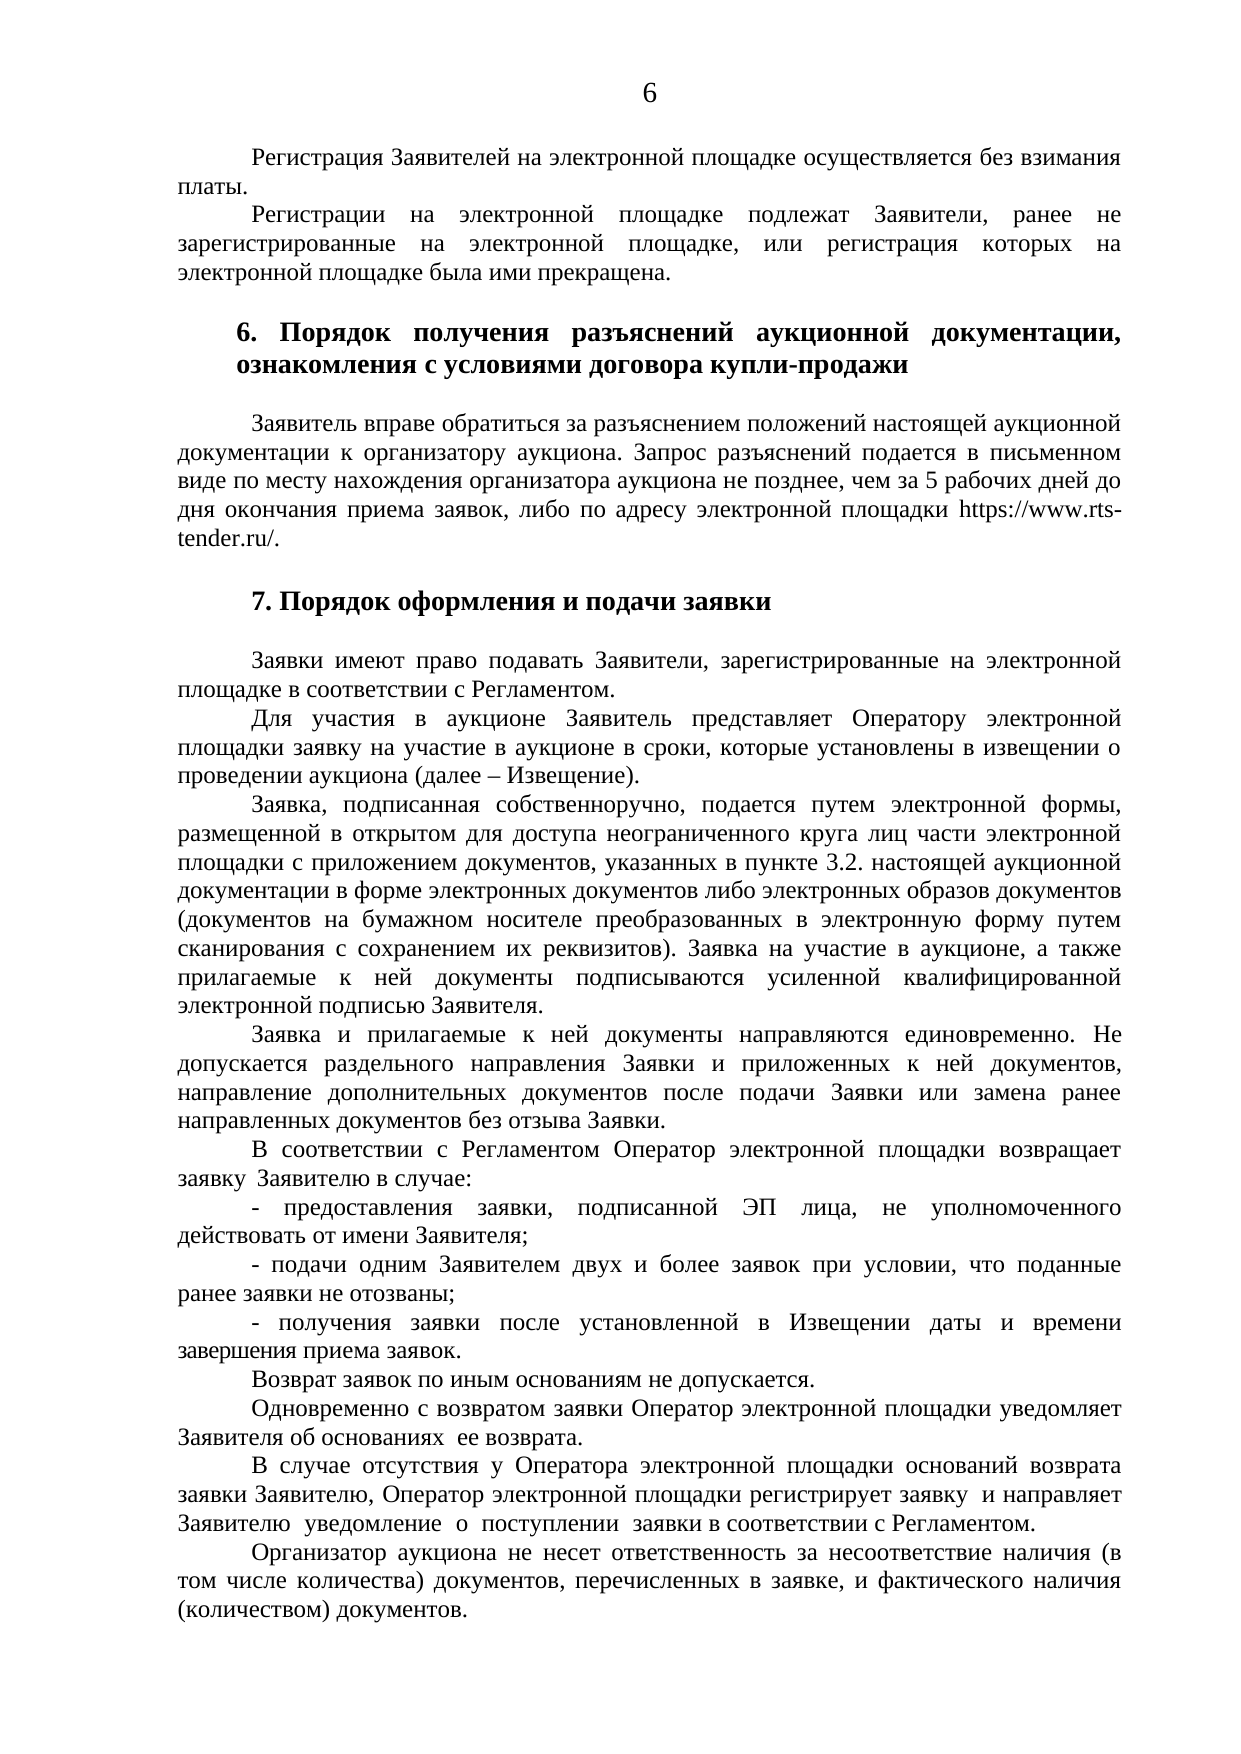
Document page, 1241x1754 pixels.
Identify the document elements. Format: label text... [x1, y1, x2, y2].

text Заявка, подписанная собственноручно, подается путем электронной формы, размещенной в открытом для доступа неограниченного круга лиц части электронной площадки с приложением документов, указанных в пункте 3.2. настоящей аукционной документации в форме электронных документов либо электронных образов документов (документов на бумажном носителе преобразованных в электронную форму путем сканирования с сохранением их реквизитов). Заявка на участие в аукционе, а также прилагаемые к ней документы подписываются усиленной квалифицированной электронной подписью Заявителя. [177, 789, 1122, 1019]
text Организатор аукциона не несет ответственность за несоответствие наличия (в том числе количества) документов, перечисленных в заявке, и фактического наличия (количеством) документов. [177, 1537, 1122, 1623]
text В соответствии с Регламентом Оператор электронной площадки возвращает заявку Заявителю в случае: [177, 1134, 1122, 1192]
text Заявки имеют право подавать Заявители, зарегистрированные на электронной площадке в соответствии с Регламентом. [177, 645, 1122, 703]
text 7. Порядок оформления и подачи заявки [177, 584, 1122, 617]
text Заявитель вправе обратиться за разъяснением положений настоящей аукционной документации к организатору аукциона. Запрос разъяснений подается в письменном виде по месту нахождения организатора аукциона не позднее, чем за 5 рабочих дней до дня окончания приема заявок, либо по адресу электронной площадки https://www.rts-tender.ru/. [177, 408, 1122, 552]
text В случае отсутствия у Оператора электронной площадки оснований возврата заявки Заявителю, Оператор электронной площадки регистрирует заявку и направляет Заявителю уведомление о поступлении заявки в соответствии с Регламентом. [177, 1450, 1122, 1537]
text Заявка и прилагаемые к ней документы направляются единовременно. Не допускается раздельного направления Заявки и приложенных к ней документов, направление дополнительных документов после подачи Заявки или замена ранее направленных документов без отзыва Заявки. [177, 1019, 1122, 1134]
text 6. Порядок получения разъяснений аукционной документации, ознакомления с условиями договора купли-продажи [236, 314, 1122, 379]
text Регистрация Заявителей на электронной площадке осуществляется без взимания платы. [177, 142, 1122, 199]
text Одновременно с возвратом заявки Оператор электронной площадки уведомляет Заявителя об основаниях ее возврата. [177, 1393, 1122, 1450]
text - подачи одним Заявителем двух и более заявок при условии, что поданные ранее заявки не отозваны; [177, 1249, 1122, 1307]
text Для участия в аукционе Заявитель представляет Оператору электронной площадки заявку на участие в аукционе в сроки, которые установлены в извещении о проведении аукциона (далее – Извещение). [177, 703, 1122, 789]
text - получения заявки после установленной в Извещении даты и времени завершения приема заявок. [177, 1307, 1122, 1364]
text - предоставления заявки, подписанной ЭП лица, не уполномоченного действовать от имени Заявителя; [177, 1192, 1122, 1249]
text Возврат заявок по иным основаниям не допускается. [177, 1364, 1122, 1393]
text Регистрации на электронной площадке подлежат Заявители, ранее не зарегистрированные на электронной площадке, или регистрация которых на электронной площадке была ими прекращена. [177, 199, 1122, 286]
